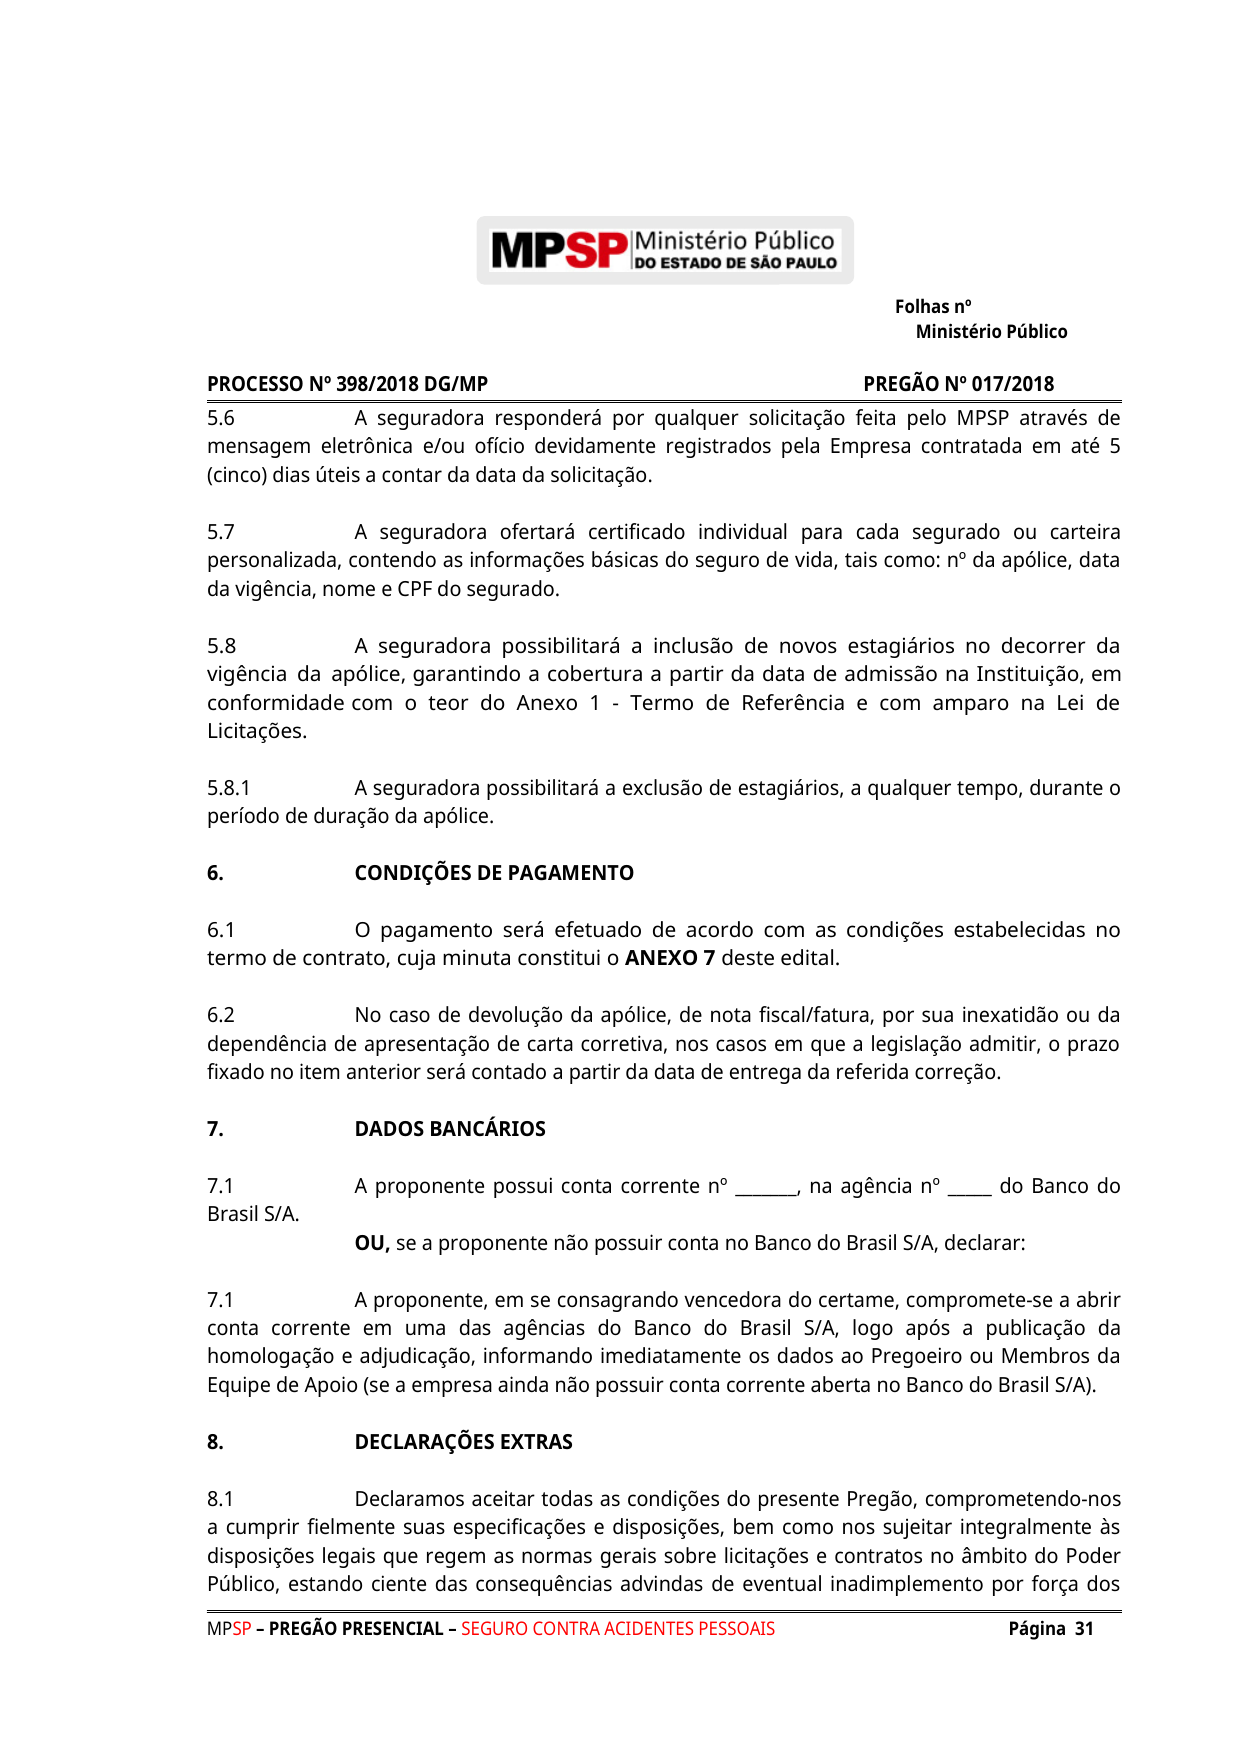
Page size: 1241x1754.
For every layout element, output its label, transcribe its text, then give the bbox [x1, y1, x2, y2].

text 8. DECLARAÇÕES EXTRAS [207, 1427, 1122, 1455]
text 7.1 A proponente possui conta corrente nº _______, na agência nº _____ do Banco do Brasil S/A. [207, 1171, 1122, 1228]
text 6. CONDIÇÕES DE PAGAMENTO [207, 858, 1122, 887]
text 5.8.1 A seguradora possibilitará a exclusão de estagiários, a qualquer tempo, durante o período de duração da apólice. [207, 773, 1122, 830]
text 5.8 A seguradora possibilitará a inclusão de novos estagiários no decorrer da vigência da apólice, garantindo a cobertura a partir da data de admissão na Instituição, em conformidade com o teor do Anexo 1 - Termo de Referência e com amparo na Lei de Licitações. [207, 631, 1122, 744]
picture [490, 229, 841, 272]
text 7. DADOS BANCÁRIOS [207, 1114, 1122, 1143]
text 5.7 A seguradora ofertará certificado individual para cada segurado ou carteira personalizada, contendo as informações básicas do seguro de vida, tais como: nº da apólice, data da vigência, nome e CPF do segurado. [207, 517, 1122, 602]
text 6.2 No caso de devolução da apólice, de nota fiscal/fatura, por sua inexatidão ou da dependência de apresentação de carta corretiva, nos casos em que a legislação admitir, o prazo fixado no item anterior será contado a partir da data de entrega da referida correção. [207, 1000, 1122, 1086]
text 5.6 A seguradora responderá por qualquer solicitação feita pelo MPSP através de mensagem eletrônica e/ou ofício devidamente registrados pela Empresa contratada em até 5 (cinco) dias úteis a contar da data da solicitação. [207, 403, 1122, 488]
text 7.1 A proponente, em se consagrando vencedora do certame, compromete-se a abrir conta corrente em uma das agências do Banco do Brasil S/A, logo após a publicação da homologação e adjudicação, informando imediatamente os dados ao Pregoeiro ou Membros da Equipe de Apoio (se a empresa ainda não possuir conta corrente aberta no Banco do Brasil S/A). [207, 1285, 1122, 1398]
text 6.1 O pagamento será efetuado de acordo com as condições estabelecidas no termo de contrato, cuja minuta constitui o ANEXO 7 deste edital. [207, 915, 1122, 972]
text OU, se a proponente não possuir conta no Banco do Brasil S/A, declarar: [207, 1228, 1122, 1256]
